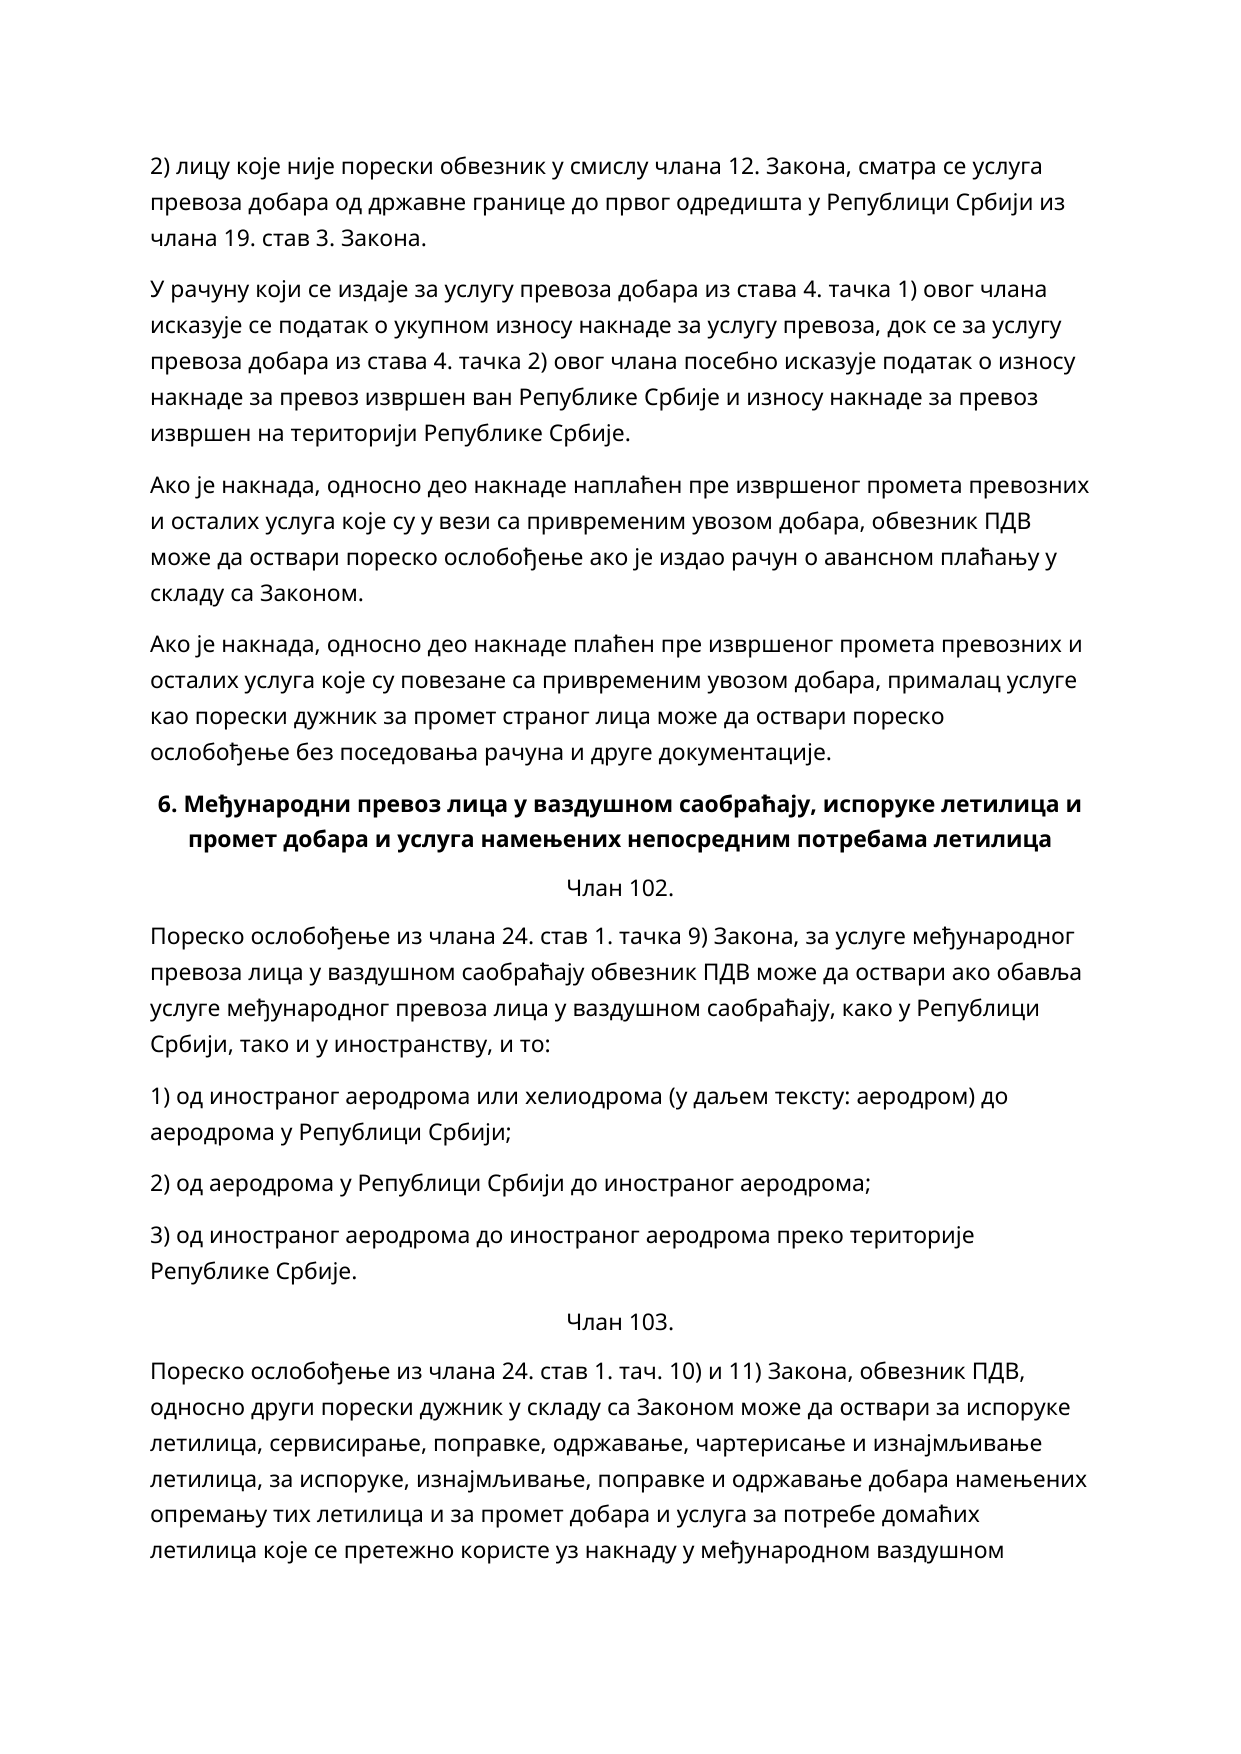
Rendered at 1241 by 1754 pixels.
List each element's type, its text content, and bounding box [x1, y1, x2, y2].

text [150, 1355, 1090, 1566]
text У рачуну који се издаје за услугу превоза добара из става 4. тачка 1) овог члана исказује се податак о укупном износу накнаде за услугу превоза, док се за услугу превоза добара из става 4. тачка 2) овог члана посебно исказује податак о износу накнаде за превоз извршен ван Републике Србије и износу накнаде за превоз извршен на територији Републике Србије. [150, 273, 1090, 448]
text 2) лицу које није порески обвезник у смислу члана 12. Закона, сматра се услуга превоза добара од државне границе до првог одредишта у Републици Србији из члана 19. став 3. Закона. [150, 150, 1090, 253]
text 6. Међународни превоз лица у ваздушном саобраћају, испоруке летилица и промет добара и услуга намењених непосредним потребама летилица [150, 787, 1090, 855]
text 1) од иностраног аеродрома или хелиодрома (у даљем тексту: аеродром) до аеродрома у Републици Србији; [150, 1080, 1090, 1147]
text Члан 102. [150, 872, 1090, 903]
text Пореско ослобођење из члана 24. став 1. тачка 9) Закона, за услуге међународног превоза лица у ваздушном саобраћају обвезник ПДВ може да оствари ако обавља услуге међународног превоза лица у ваздушном саобраћају, како у Републици Србији, тако и у иностранству, и то: [150, 920, 1090, 1059]
text Ако је накнада, односно део накнаде наплаћен пре извршеног промета превозних и осталих услуга које су у вези са привременим увозом добара, обвезник ПДВ може да оствари пореско ослобођење ако је издао рачун о авансном плаћању у складу са Законом. [150, 469, 1090, 608]
text Ако је накнада, односно део накнаде плаћен пре извршеног промета превозних и осталих услуга које су повезане са привременим увозом добара, прималац услуге као порески дужник за промет страног лица може да оствари пореско ослобођење без поседовања рачуна и друге документације. [150, 628, 1090, 767]
text Члан 103. [150, 1306, 1090, 1337]
text 3) од иностраног аеродрома до иностраног аеродрома преко територије Републике Србије. [150, 1219, 1090, 1286]
text 2) од аеродрома у Републици Србији до иностраног аеродрома; [150, 1167, 1090, 1198]
